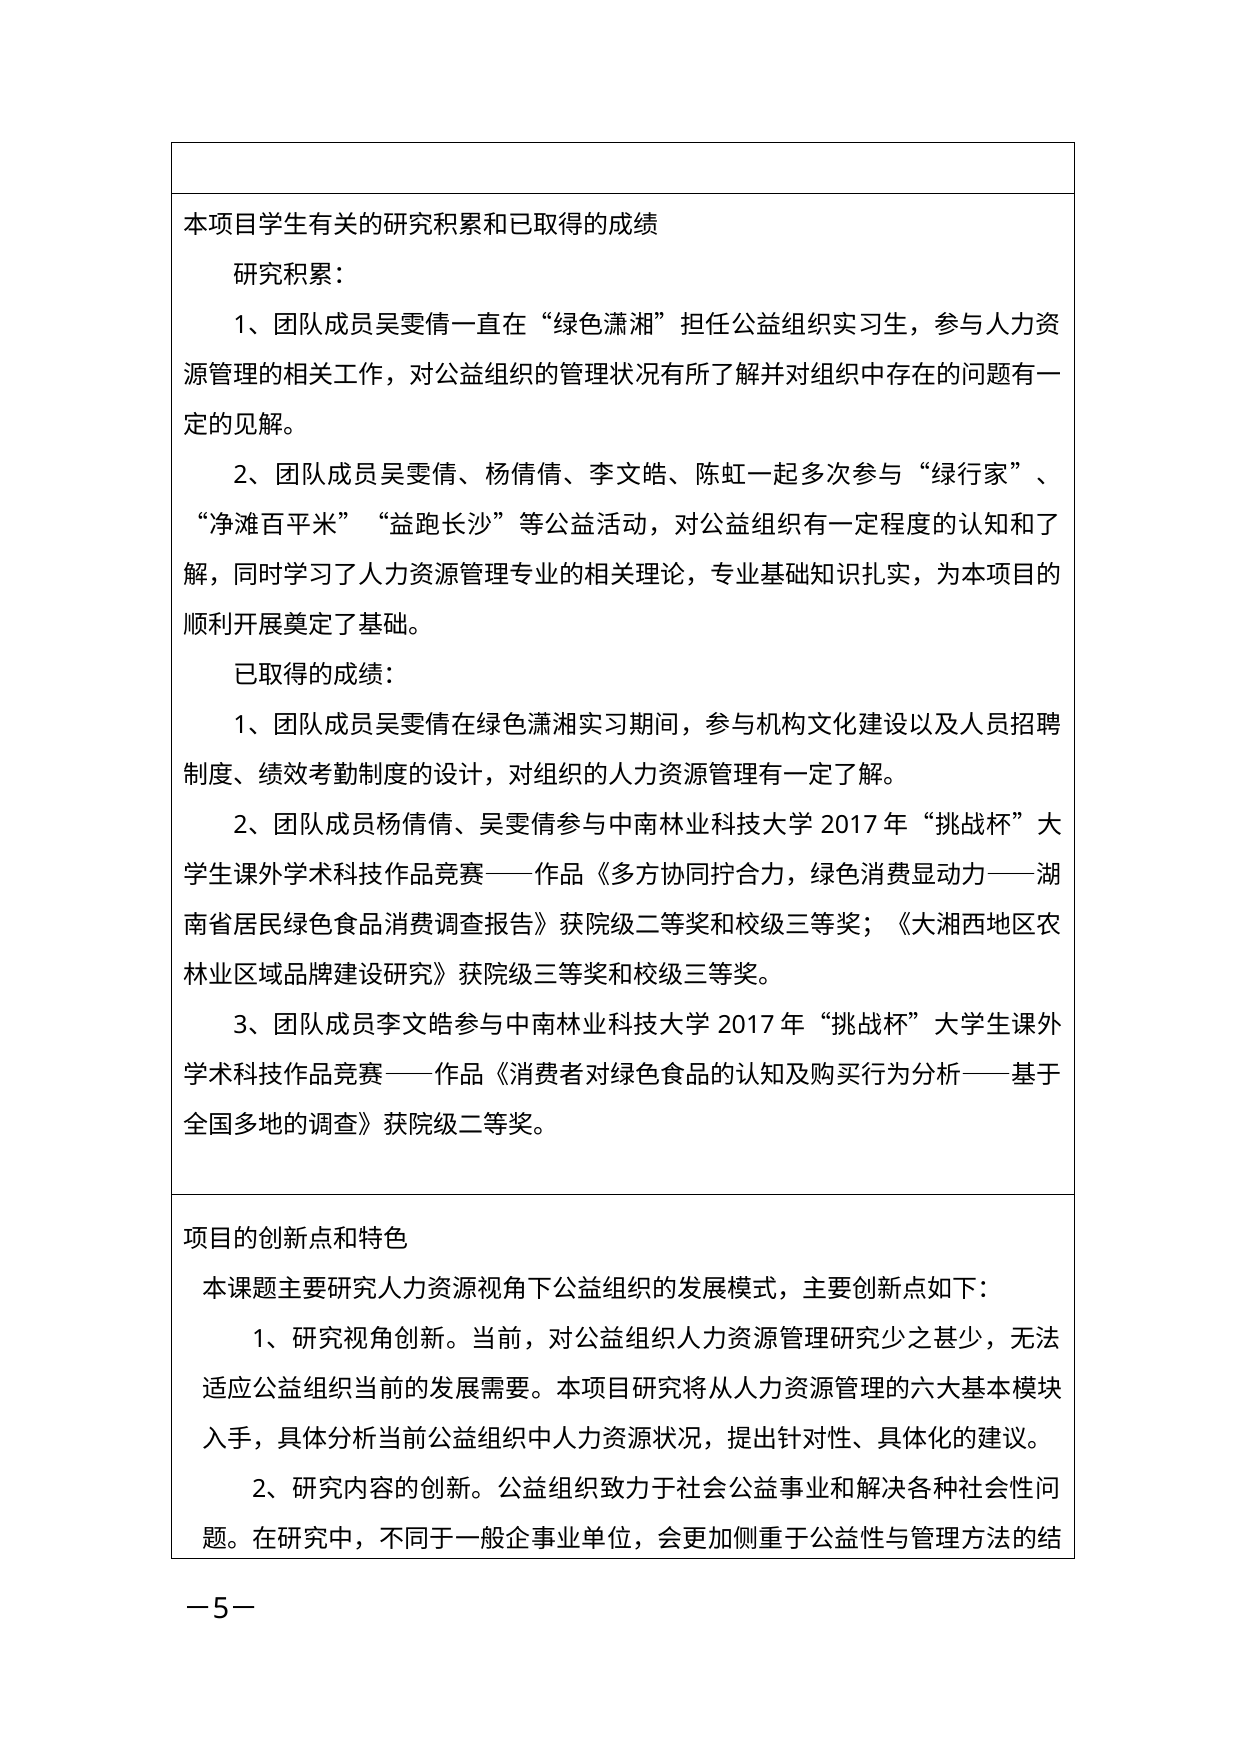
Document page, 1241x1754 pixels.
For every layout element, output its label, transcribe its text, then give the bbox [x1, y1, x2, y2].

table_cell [172, 143, 1074, 193]
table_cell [172, 1195, 1074, 1557]
table_cell 本项目学生有关的研究积累和已取得的成绩 研究积累： 1、团队成员吴雯倩一直在“绿色潇湘”担任公益组织实习生，参与人力资源管理的相关工作，对公益组织的管理状况有所了解并对组织中存在的问题有一定的见解。 2、团队成员吴雯倩、杨倩倩、李文皓、陈虹一起多次参与“绿行家”、“净滩百平米”“益跑长沙”等公益活动，对公益组织有一定程度的认知和了解，同时学习了人力资源管理专业的相关理论，专业基础知识扎实，为本项目的顺利开展奠定了基础。 已取得的成绩： 1、团队成员吴雯倩在绿色潇湘实习期间，参与机构文化建设以及人员招聘制度、绩效考勤制度的设计，对组织的人力资源管理有一定了解。 2、团队成员杨倩倩、吴雯倩参与中南林业科技大学2017年“挑战杯”大学生课外学术科技作品竞赛——作品《多方协同拧合力，绿色消费显动力——湖南省居民绿色食品消费调查报告》获院级二等奖和校级三等奖；《大湘西地区农林业区域品牌建设研究》获院级三等奖和校级三等奖。 3、团队成员李文皓参与中南林业科技大学2017年“挑战杯”大学生课外学术科技作品竞赛——作品《消费者对绿色食品的认知及购买行为分析——基于全国多地的调查》获院级二等奖。 [172, 194, 1074, 1194]
